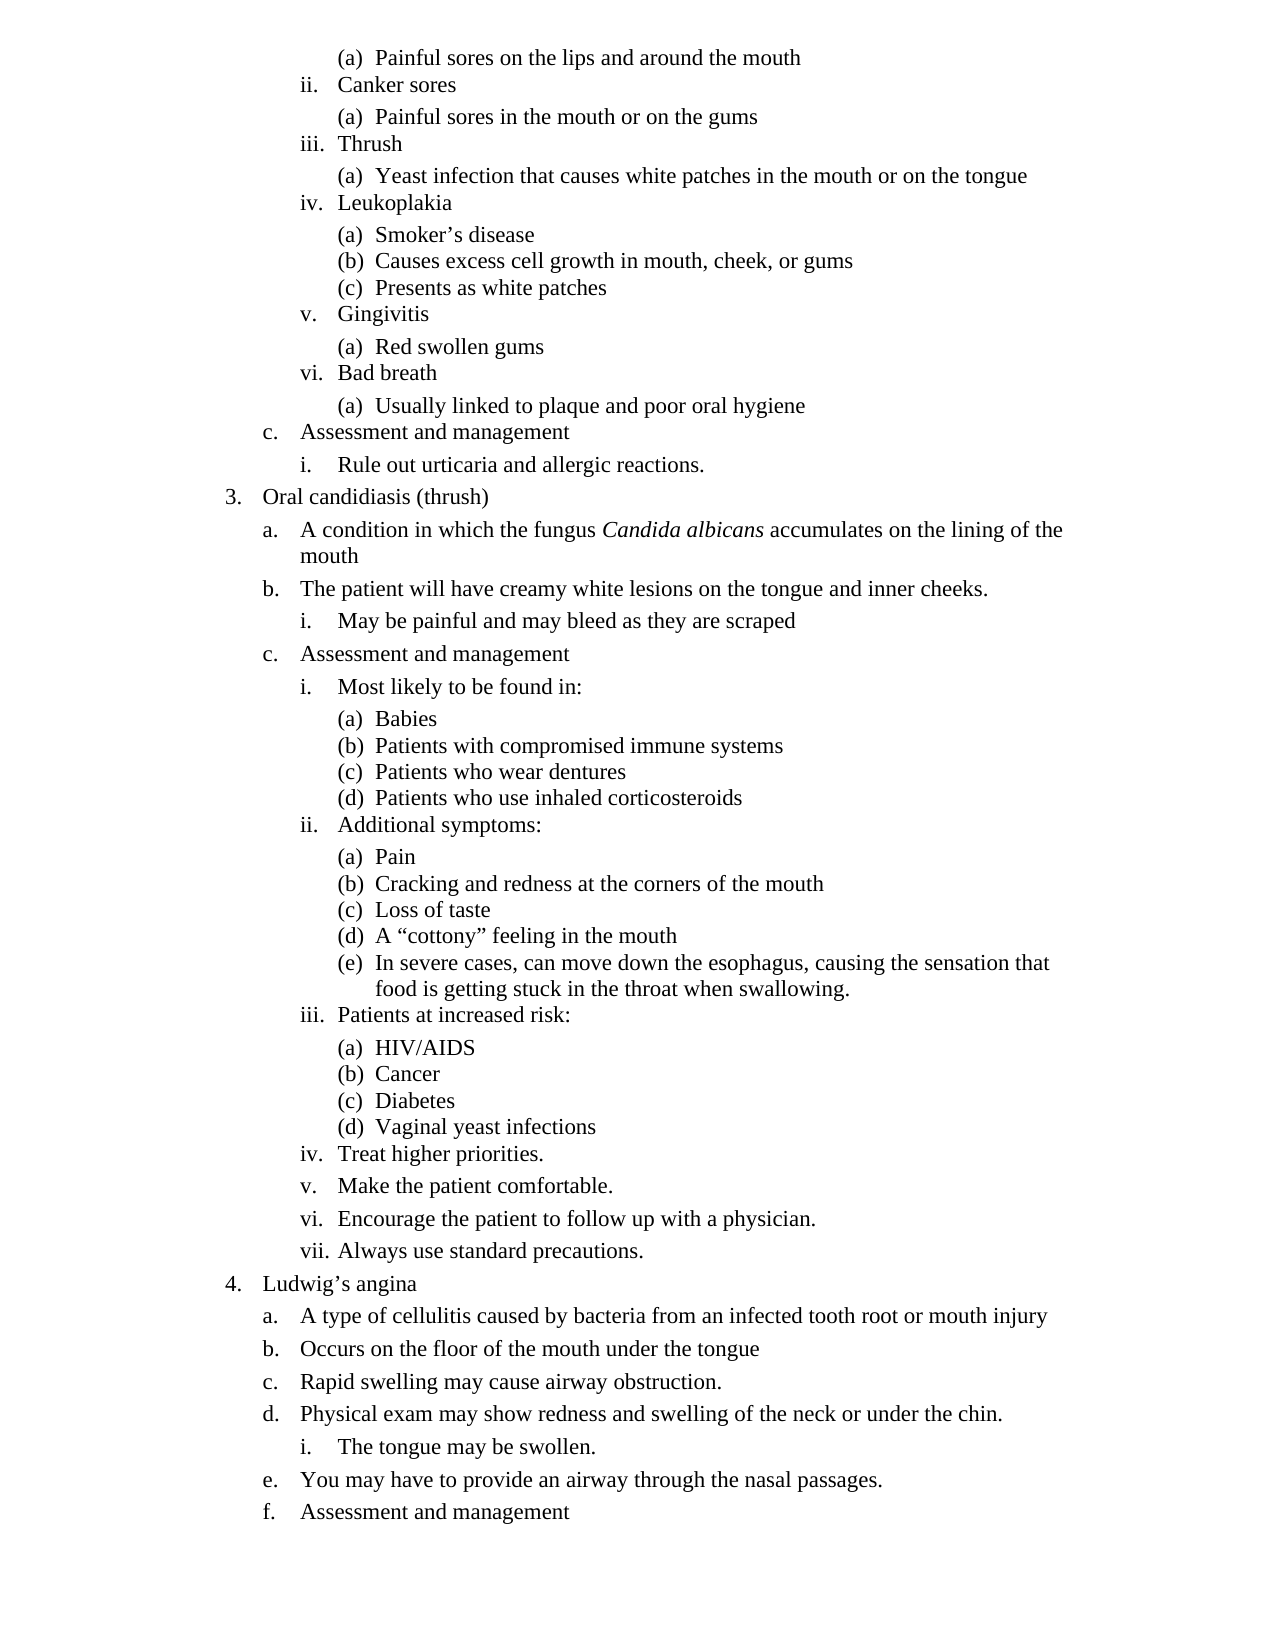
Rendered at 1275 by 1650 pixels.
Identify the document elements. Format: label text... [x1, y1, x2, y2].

text 3. Oral candidiasis (thrush) [225, 483, 1087, 510]
text i. Most likely to be found in: [300, 673, 1087, 699]
text (d) A “cottony” feeling in the mouth [337, 922, 1087, 949]
text e. You may have to provide an airway through the nasal passages. [262, 1466, 1087, 1492]
text i. May be painful and may bleed as they are scraped [300, 608, 1087, 634]
text (b) Patients with compromised immune systems [337, 732, 1087, 758]
text (d) Vaginal yeast infections [337, 1113, 1087, 1139]
text (a) Yeast infection that causes white patches in the mouth or on the tongue [337, 162, 1087, 189]
text v. Make the patient comfortable. [300, 1172, 1087, 1198]
text (a) Painful sores in the mouth or on the gums [337, 103, 1087, 130]
text c. Assessment and management [262, 418, 1087, 444]
text (d) Patients who use inhaled corticosteroids [337, 784, 1087, 811]
text iv. Treat higher priorities. [300, 1139, 1087, 1166]
text (e) In severe cases, can move down the esophagus, causing the sensation that food is getting stuck in the throat when swallowing. [337, 949, 1087, 1002]
text f. Assessment and management [262, 1498, 1087, 1524]
text vi. Bad breath [300, 359, 1087, 386]
text iii. Thrush [300, 130, 1087, 156]
text (c) Diabetes [337, 1087, 1087, 1113]
text d. Physical exam may show redness and swelling of the neck or under the chin. [262, 1400, 1087, 1427]
text c. Assessment and management [262, 640, 1087, 667]
text (b) Cracking and redness at the corners of the mouth [337, 870, 1087, 896]
text iv. Leukoplakia [300, 189, 1087, 215]
text ii. Additional symptoms: [300, 811, 1087, 837]
text i. Rule out urticaria and allergic reactions. [300, 451, 1087, 477]
text (b) Cancer [337, 1061, 1087, 1087]
text (a) Usually linked to plaque and poor oral hygiene [337, 392, 1087, 418]
text (c) Patients who wear dentures [337, 758, 1087, 784]
text ii. Canker sores [300, 71, 1087, 97]
text (a) HIV/AIDS [337, 1034, 1087, 1061]
text b. Occurs on the floor of the mouth under the tongue [262, 1335, 1087, 1362]
text (c) Presents as white patches [337, 274, 1087, 300]
text v. Gingivitis [300, 300, 1087, 327]
text vi. Encourage the patient to follow up with a physician. [300, 1205, 1087, 1231]
text a. A type of cellulitis caused by bacteria from an infected tooth root or mouth injury [262, 1303, 1087, 1329]
text iii. Patients at increased risk: [300, 1002, 1087, 1028]
text i. The tongue may be swollen. [300, 1433, 1087, 1459]
text 4. Ludwig’s angina [225, 1270, 1087, 1296]
text c. Rapid swelling may cause airway obstruction. [262, 1368, 1087, 1394]
text (a) Babies [337, 705, 1087, 732]
text b. The patient will have creamy white lesions on the tongue and inner cheeks. [262, 575, 1087, 601]
text (b) Causes excess cell growth in mouth, cheek, or gums [337, 248, 1087, 274]
text a. A condition in which the fungus Candida albicans accumulates on the lining of the mouth [262, 516, 1087, 569]
text (c) Loss of taste [337, 896, 1087, 922]
text (a) Painful sores on the lips and around the mouth [337, 44, 1087, 71]
text vii. Always use standard precautions. [300, 1237, 1087, 1264]
text (a) Smoker’s disease [337, 221, 1087, 248]
text (a) Pain [337, 843, 1087, 870]
text (a) Red swollen gums [337, 333, 1087, 359]
